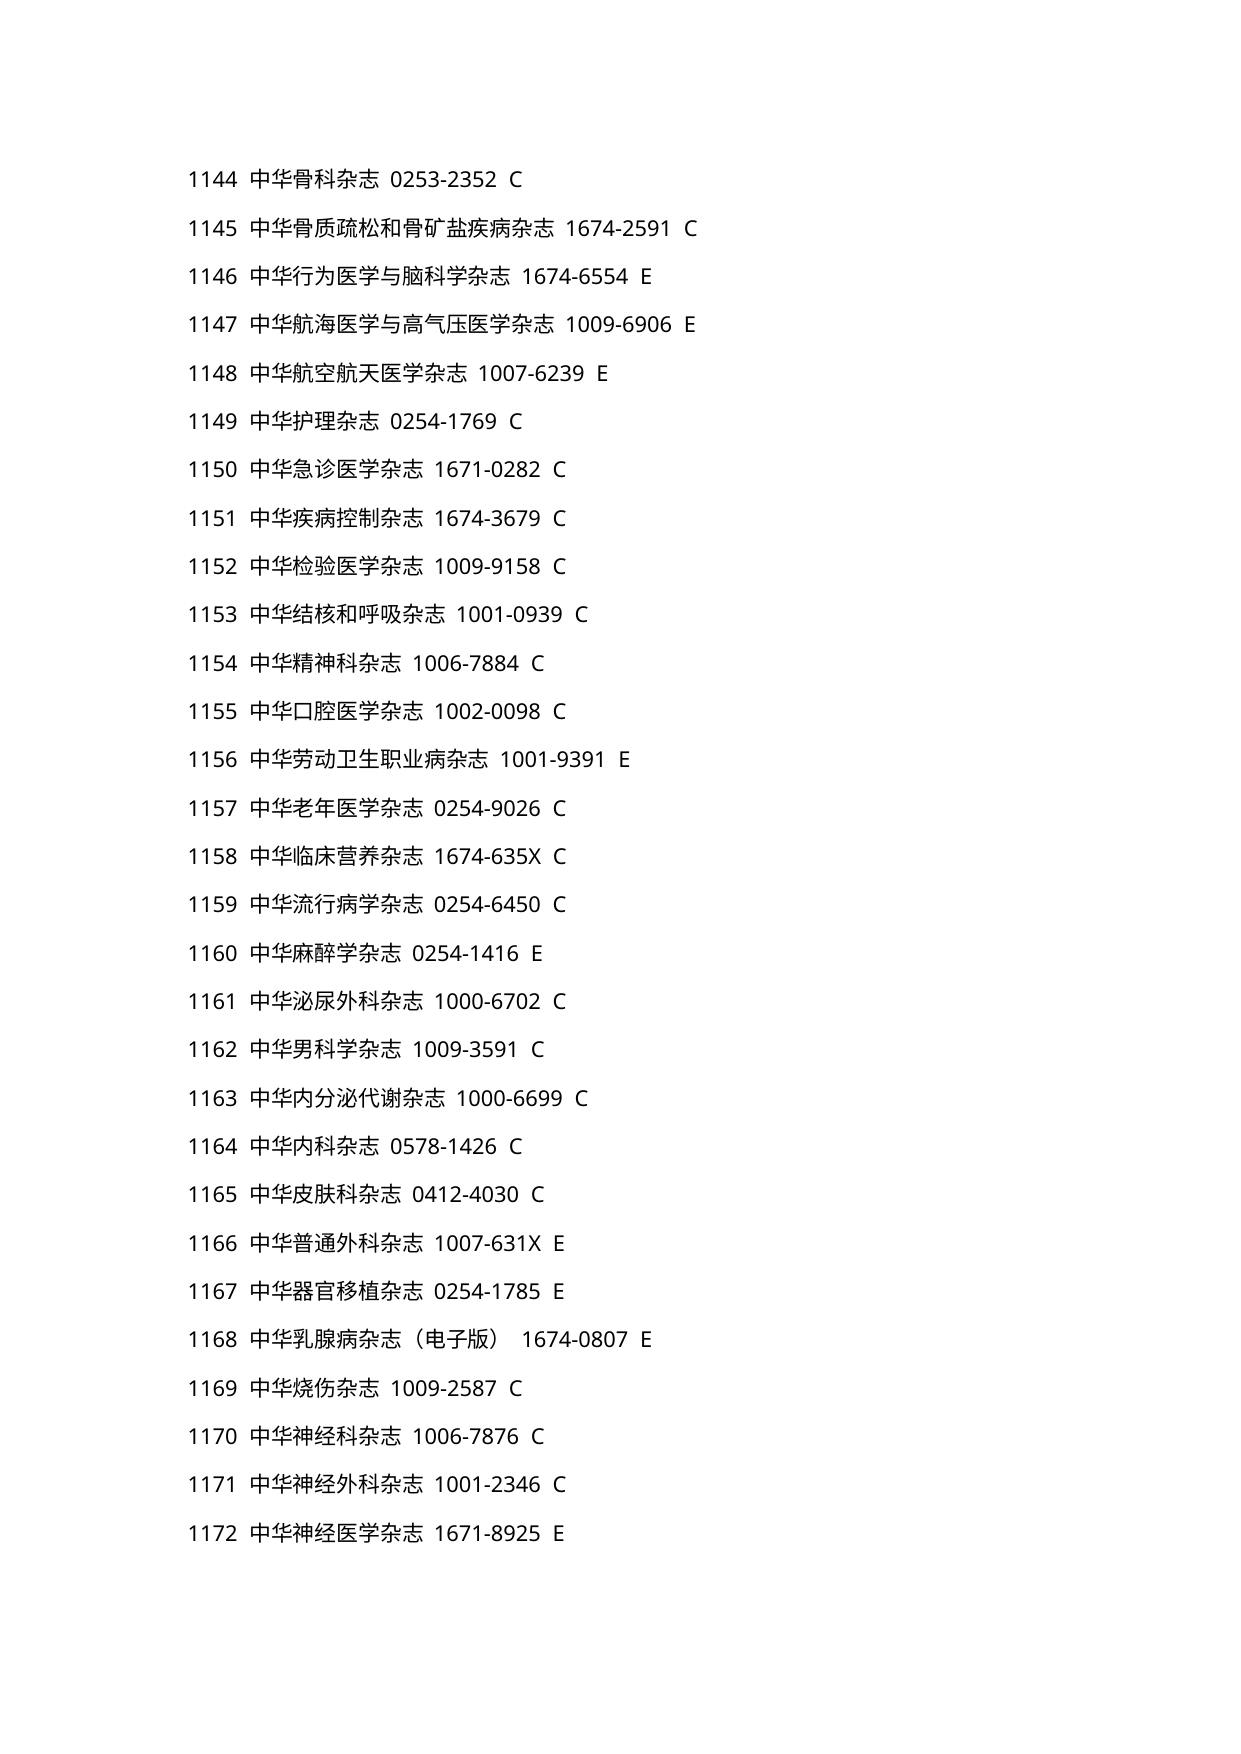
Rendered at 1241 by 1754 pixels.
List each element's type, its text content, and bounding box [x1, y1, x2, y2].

text 1144 中华骨科杂志 0253-2352 C [187, 162, 1053, 194]
text 1158 中华临床营养杂志 1674-635X C [187, 839, 1053, 871]
text 1151 中华疾病控制杂志 1674-3679 C [187, 500, 1053, 533]
text 1167 中华器官移植杂志 0254-1785 E [187, 1274, 1053, 1306]
text 1153 中华结核和呼吸杂志 1001-0939 C [187, 597, 1053, 629]
text 1147 中华航海医学与高气压医学杂志 1009-6906 E [187, 307, 1053, 339]
text 1145 中华骨质疏松和骨矿盐疾病杂志 1674-2591 C [187, 210, 1053, 243]
text 1163 中华内分泌代谢杂志 1000-6699 C [187, 1080, 1053, 1113]
text 1160 中华麻醉学杂志 0254-1416 E [187, 935, 1053, 968]
text 1150 中华急诊医学杂志 1671-0282 C [187, 452, 1053, 484]
text 1161 中华泌尿外科杂志 1000-6702 C [187, 984, 1053, 1016]
text 1157 中华老年医学杂志 0254-9026 C [187, 790, 1053, 823]
text 1149 中华护理杂志 0254-1769 C [187, 404, 1053, 436]
text 1152 中华检验医学杂志 1009-9158 C [187, 549, 1053, 581]
text 1171 中华神经外科杂志 1001-2346 C [187, 1467, 1053, 1499]
text 1165 中华皮肤科杂志 0412-4030 C [187, 1177, 1053, 1209]
text 1170 中华神经科杂志 1006-7876 C [187, 1419, 1053, 1451]
text 1168 中华乳腺病杂志（电子版） 1674-0807 E [187, 1322, 1053, 1354]
text 1155 中华口腔医学杂志 1002-0098 C [187, 694, 1053, 726]
text 1164 中华内科杂志 0578-1426 C [187, 1129, 1053, 1161]
text 1172 中华神经医学杂志 1671-8925 E [187, 1515, 1053, 1548]
text 1159 中华流行病学杂志 0254-6450 C [187, 887, 1053, 919]
text 1166 中华普通外科杂志 1007-631X E [187, 1225, 1053, 1258]
text 1156 中华劳动卫生职业病杂志 1001-9391 E [187, 742, 1053, 774]
text 1162 中华男科学杂志 1009-3591 C [187, 1032, 1053, 1064]
text 1146 中华行为医学与脑科学杂志 1674-6554 E [187, 259, 1053, 291]
text 1154 中华精神科杂志 1006-7884 C [187, 645, 1053, 678]
text 1169 中华烧伤杂志 1009-2587 C [187, 1370, 1053, 1403]
text 1148 中华航空航天医学杂志 1007-6239 E [187, 355, 1053, 388]
